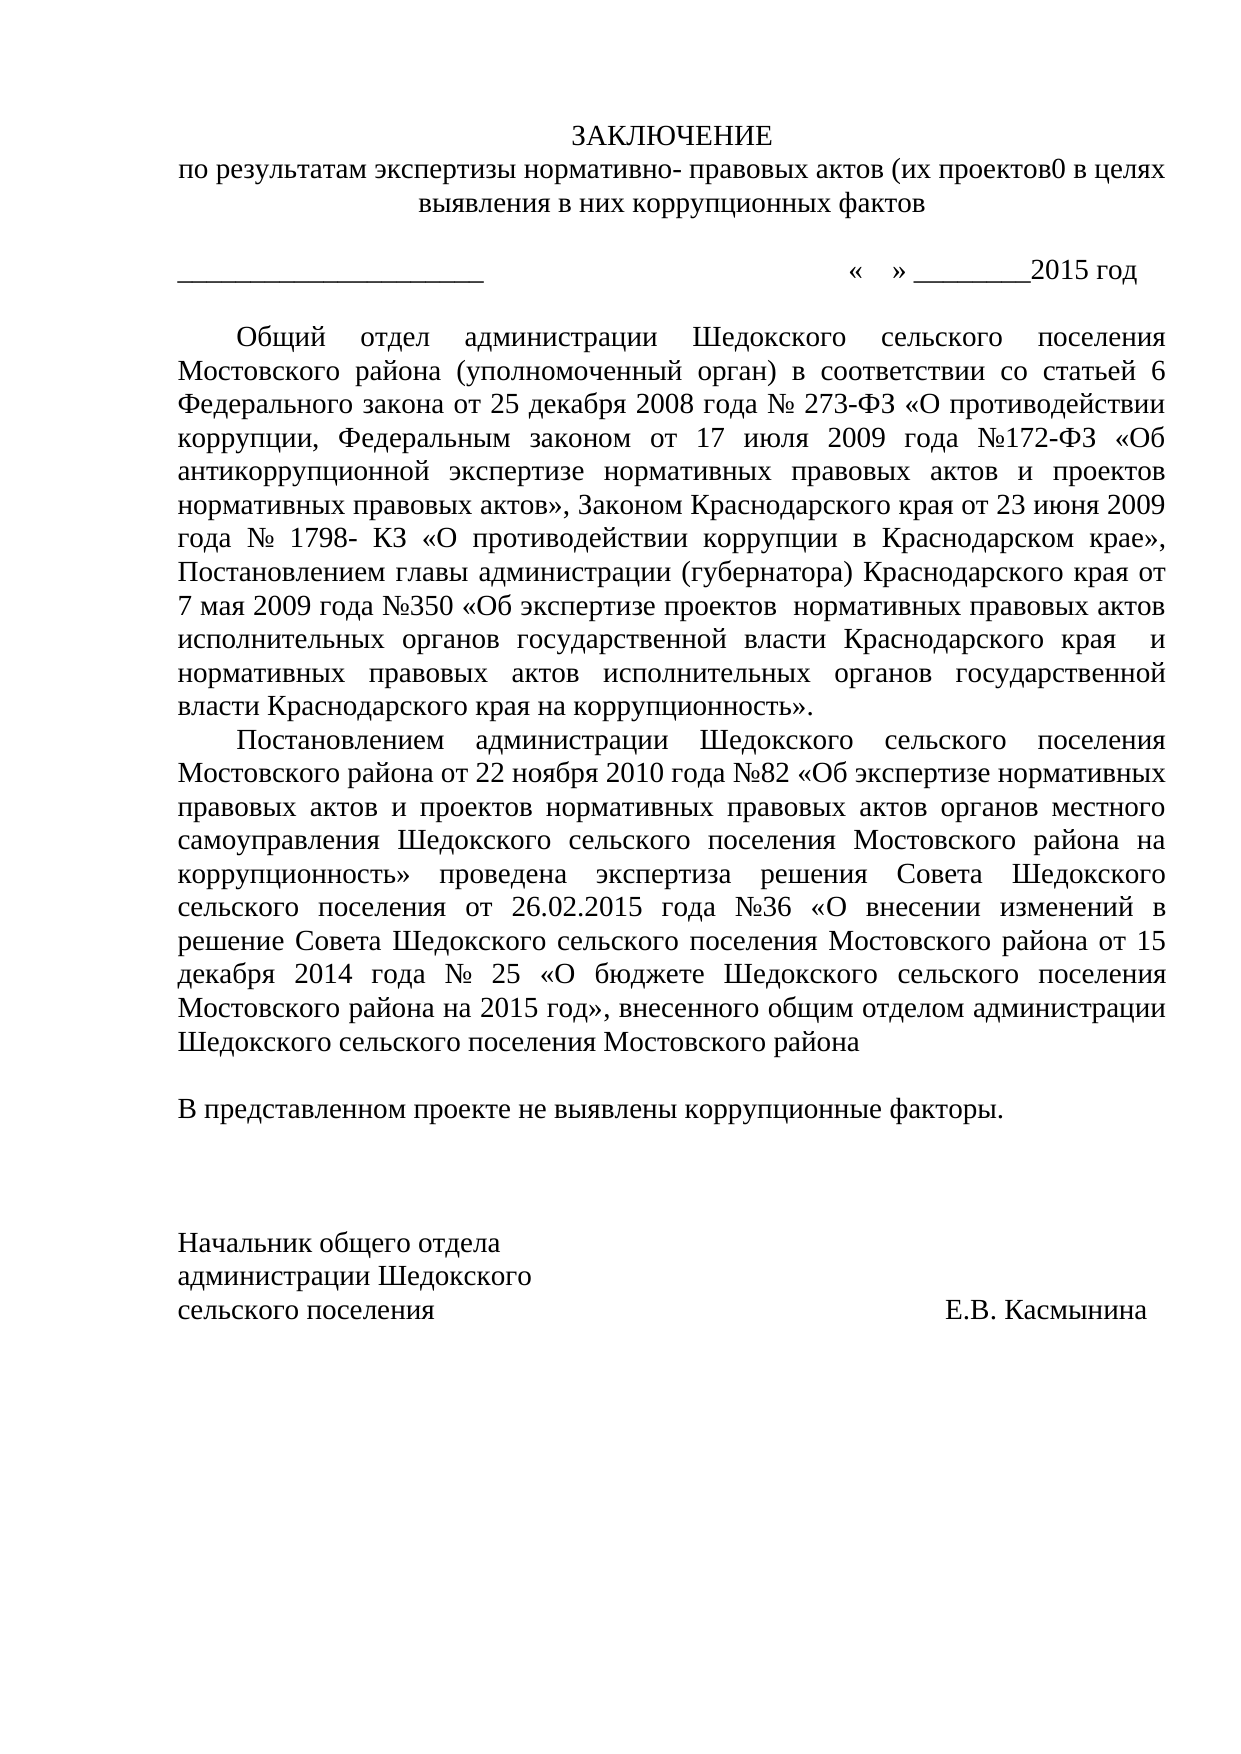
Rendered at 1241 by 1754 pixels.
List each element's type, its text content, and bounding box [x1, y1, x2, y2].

text по результатам экспертизы нормативно- правовых актов (их проектов0 в целях выявления в них коррупционных фактов [177, 152, 1167, 219]
text сельского поселения Е.В. Касмынина [177, 1292, 1167, 1326]
text Начальник общего отдела [177, 1225, 1167, 1258]
text Постановлением администрации Шедокского сельского поселения Мостовского района от 22 ноября 2010 года №82 «Об экспертизе нормативных правовых актов и проектов нормативных правовых актов органов местного самоуправления Шедокского сельского поселения Мостовского района на коррупционность» проведена экспертиза решения Совета Шедокского сельского поселения от 26.02.2015 года №36 «О внесении изменений в решение Совета Шедокского сельского поселения Мостовского района от 15 декабря 2014 года № 25 «О бюджете Шедокского сельского поселения Мостовского района на 2015 год», внесенного общим отделом администрации Шедокского сельского поселения Мостовского района [177, 722, 1167, 1057]
text В представленном проекте не выявлены коррупционные факторы. [177, 1091, 1167, 1124]
text ЗАКЛЮЧЕНИЕ [177, 118, 1167, 152]
text Общий отдел администрации Шедокского сельского поселения Мостовского района (уполномоченный орган) в соответствии со статьей 6 Федерального закона от 25 декабря 2008 года № 273-ФЗ «О противодействии коррупции, Федеральным законом от 17 июля 2009 года №172-ФЗ «Об антикоррупционной экспертизе нормативных правовых актов и проектов нормативных правовых актов», Законом Краснодарского края от 23 июня 2009 года № 1798- КЗ «О противодействии коррупции в Краснодарском крае», Постановлением главы администрации (губернатора) Краснодарского края от 7 мая 2009 года №350 «Об экспертизе проектов нормативных правовых актов исполнительных органов государственной власти Краснодарского края и нормативных правовых актов исполнительных органов государственной власти Краснодарского края на коррупционность». [177, 319, 1167, 722]
text администрации Шедокского [177, 1258, 1167, 1292]
text _____________________ « » ________2015 год [177, 252, 1167, 286]
